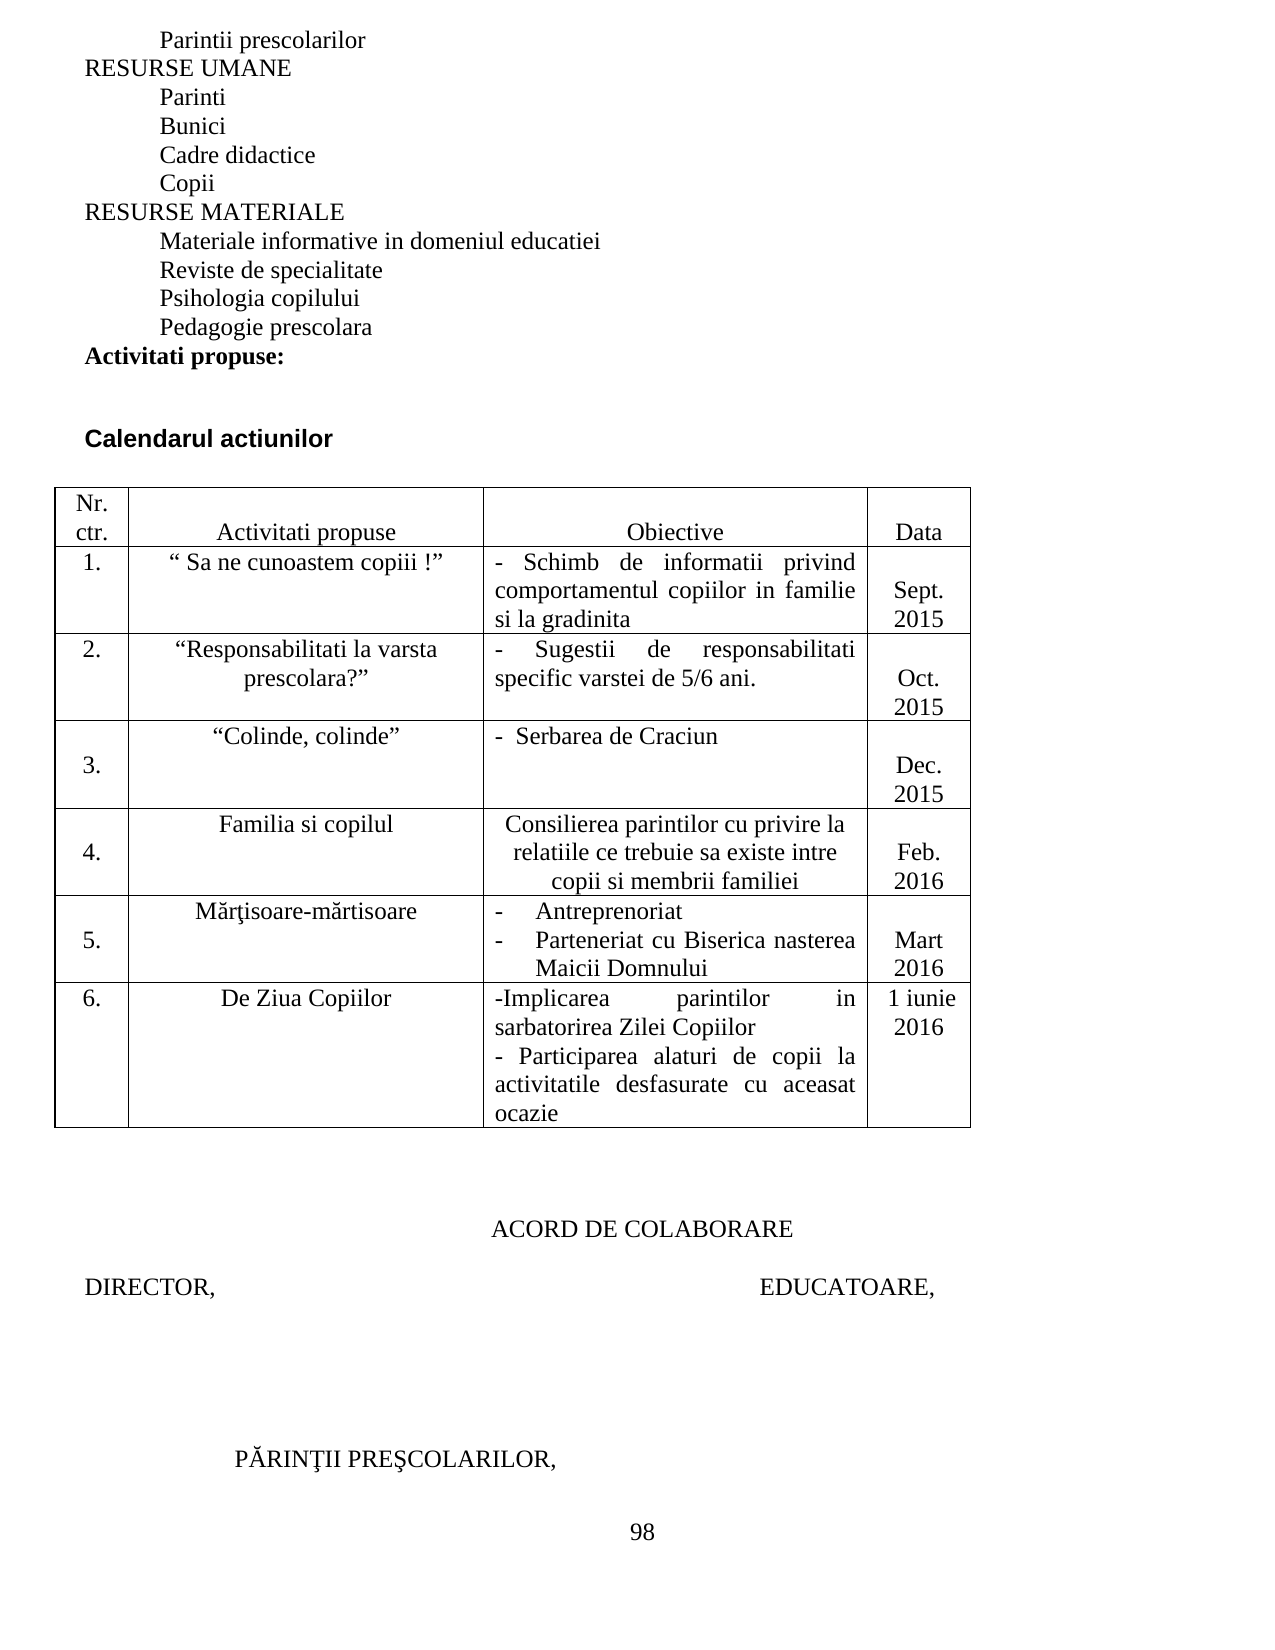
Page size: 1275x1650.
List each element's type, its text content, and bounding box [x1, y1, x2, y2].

text PĂRINŢII PREŞCOLARILOR, [159, 1444, 1200, 1473]
text ACORD DE COLABORARE [84, 1214, 1200, 1243]
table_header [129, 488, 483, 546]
text Cadre didactice [84, 140, 1200, 168]
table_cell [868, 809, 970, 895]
text Reviste de specialitate [84, 255, 1200, 283]
text Activitati propuse: [84, 341, 1200, 370]
text RESURSE UMANE [84, 53, 1200, 82]
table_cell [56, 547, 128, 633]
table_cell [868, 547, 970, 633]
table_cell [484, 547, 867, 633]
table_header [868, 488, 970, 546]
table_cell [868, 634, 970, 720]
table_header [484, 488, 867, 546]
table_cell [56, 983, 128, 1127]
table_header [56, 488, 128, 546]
text RESURSE MATERIALE [84, 197, 1200, 226]
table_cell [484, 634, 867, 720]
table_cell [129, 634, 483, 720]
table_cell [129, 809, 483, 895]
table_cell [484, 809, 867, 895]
text Pedagogie prescolara [84, 312, 1200, 341]
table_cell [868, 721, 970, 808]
text Psihologia copilului [84, 283, 1200, 312]
text Materiale informative in domeniul educatiei [84, 226, 1200, 255]
text Bunici [84, 111, 1200, 140]
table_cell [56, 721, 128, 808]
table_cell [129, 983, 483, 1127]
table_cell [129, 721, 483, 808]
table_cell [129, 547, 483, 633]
text DIRECTOR, EDUCATOARE, [84, 1272, 1200, 1301]
subtitle Calendarul actiunilor [84, 423, 1200, 452]
text Copii [84, 168, 1200, 197]
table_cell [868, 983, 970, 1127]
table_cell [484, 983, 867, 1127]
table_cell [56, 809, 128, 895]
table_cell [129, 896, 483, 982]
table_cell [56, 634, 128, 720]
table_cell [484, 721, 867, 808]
text Parinti [84, 82, 1200, 111]
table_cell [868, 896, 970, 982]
text Parintii prescolarilor [84, 25, 1200, 53]
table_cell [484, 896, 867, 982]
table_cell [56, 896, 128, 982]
